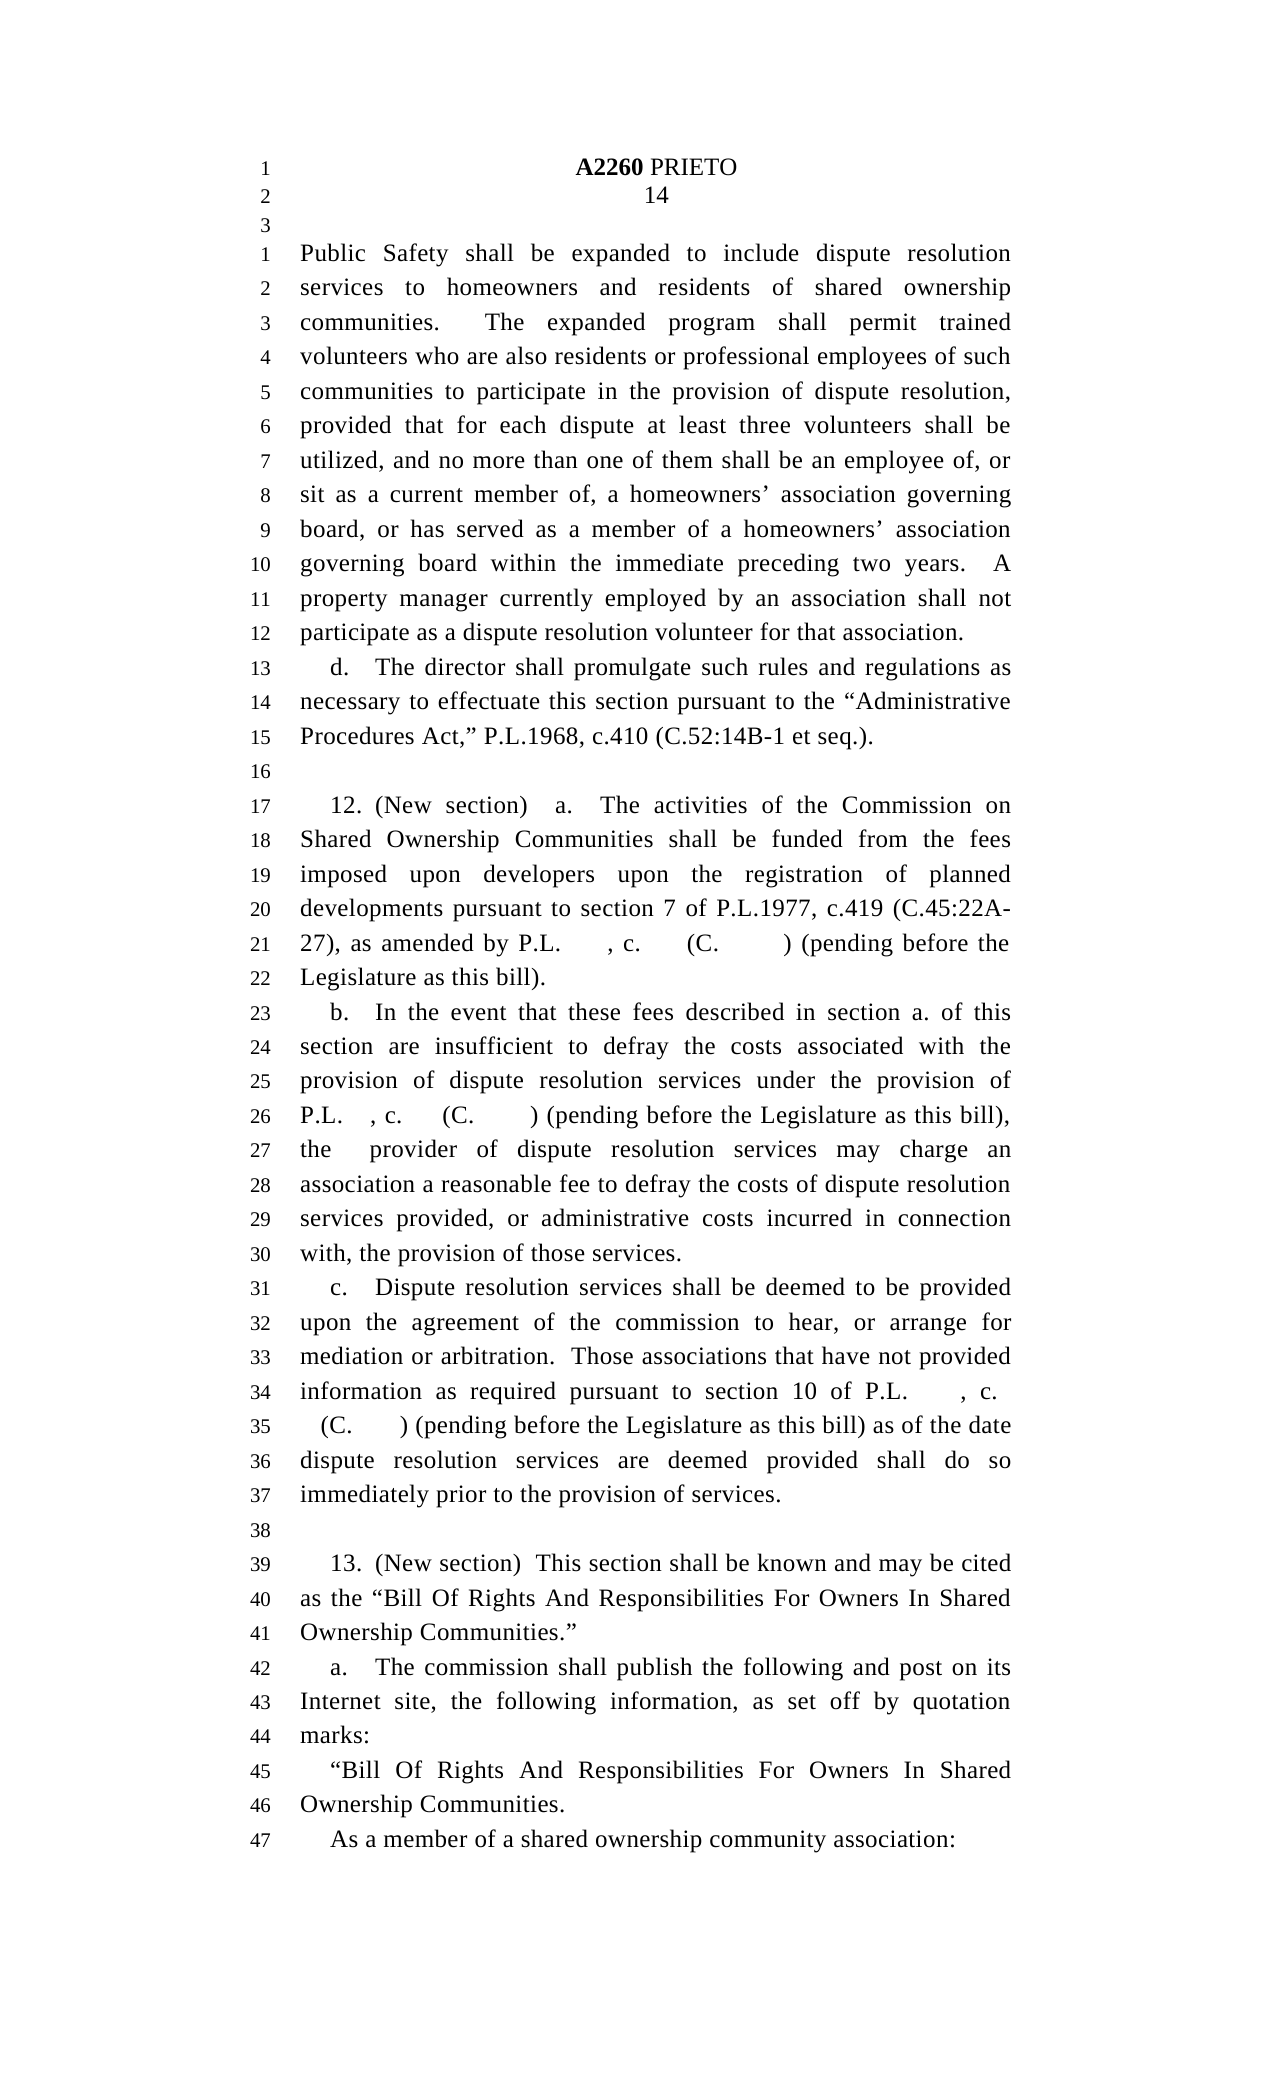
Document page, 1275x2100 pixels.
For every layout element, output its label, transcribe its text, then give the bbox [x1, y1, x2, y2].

text As a member of a shared ownership community association: [300, 1824, 1012, 1853]
text b. In the event that these fees described in section a. of this section are insufficient to defray the costs associated with the provision of dispute resolution services under the provision of P.L. , c. (C. ) (pending before the Legislature as this bill), the provider of dispute resolution services may charge an association a reasonable fee to defray the costs of dispute resolution services provided, or administrative costs incurred in connection with, the provision of those services. [300, 997, 1012, 1267]
text a. The commission shall publish the following and post on its Internet site, the following information, as set off by quotation marks: [300, 1652, 1012, 1749]
text “Bill Of Rights And Responsibilities For Owners In Shared Ownership Communities. [300, 1755, 1012, 1818]
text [300, 238, 1012, 646]
text 12. (New section) a. The activities of the Commission on Shared Ownership Communities shall be funded from the fees imposed upon developers upon the registration of planned developments pursuant to section 7 of P.L.1977, c.419 (C.45:22A-27), as amended by P.L. , c. (C. ) (pending before the Legislature as this bill). [300, 790, 1012, 991]
text d. The director shall promulgate such rules and regulations as necessary to effectuate this section pursuant to the “Administrative Procedures Act,” P.L.1968, c.410 (C.52:14B-1 et seq.). [300, 652, 1012, 749]
text c. Dispute resolution services shall be deemed to be provided upon the agreement of the commission to hear, or arrange for mediation or arbitration. Those associations that have not provided information as required pursuant to section 10 of P.L. , c. (C. ) (pending before the Legislature as this bill) as of the date dispute resolution services are deemed provided shall do so immediately prior to the provision of services. [300, 1272, 1012, 1508]
text 13. (New section) This section shall be known and may be cited as the “Bill Of Rights And Responsibilities For Owners In Shared Ownership Communities.” [300, 1548, 1012, 1646]
